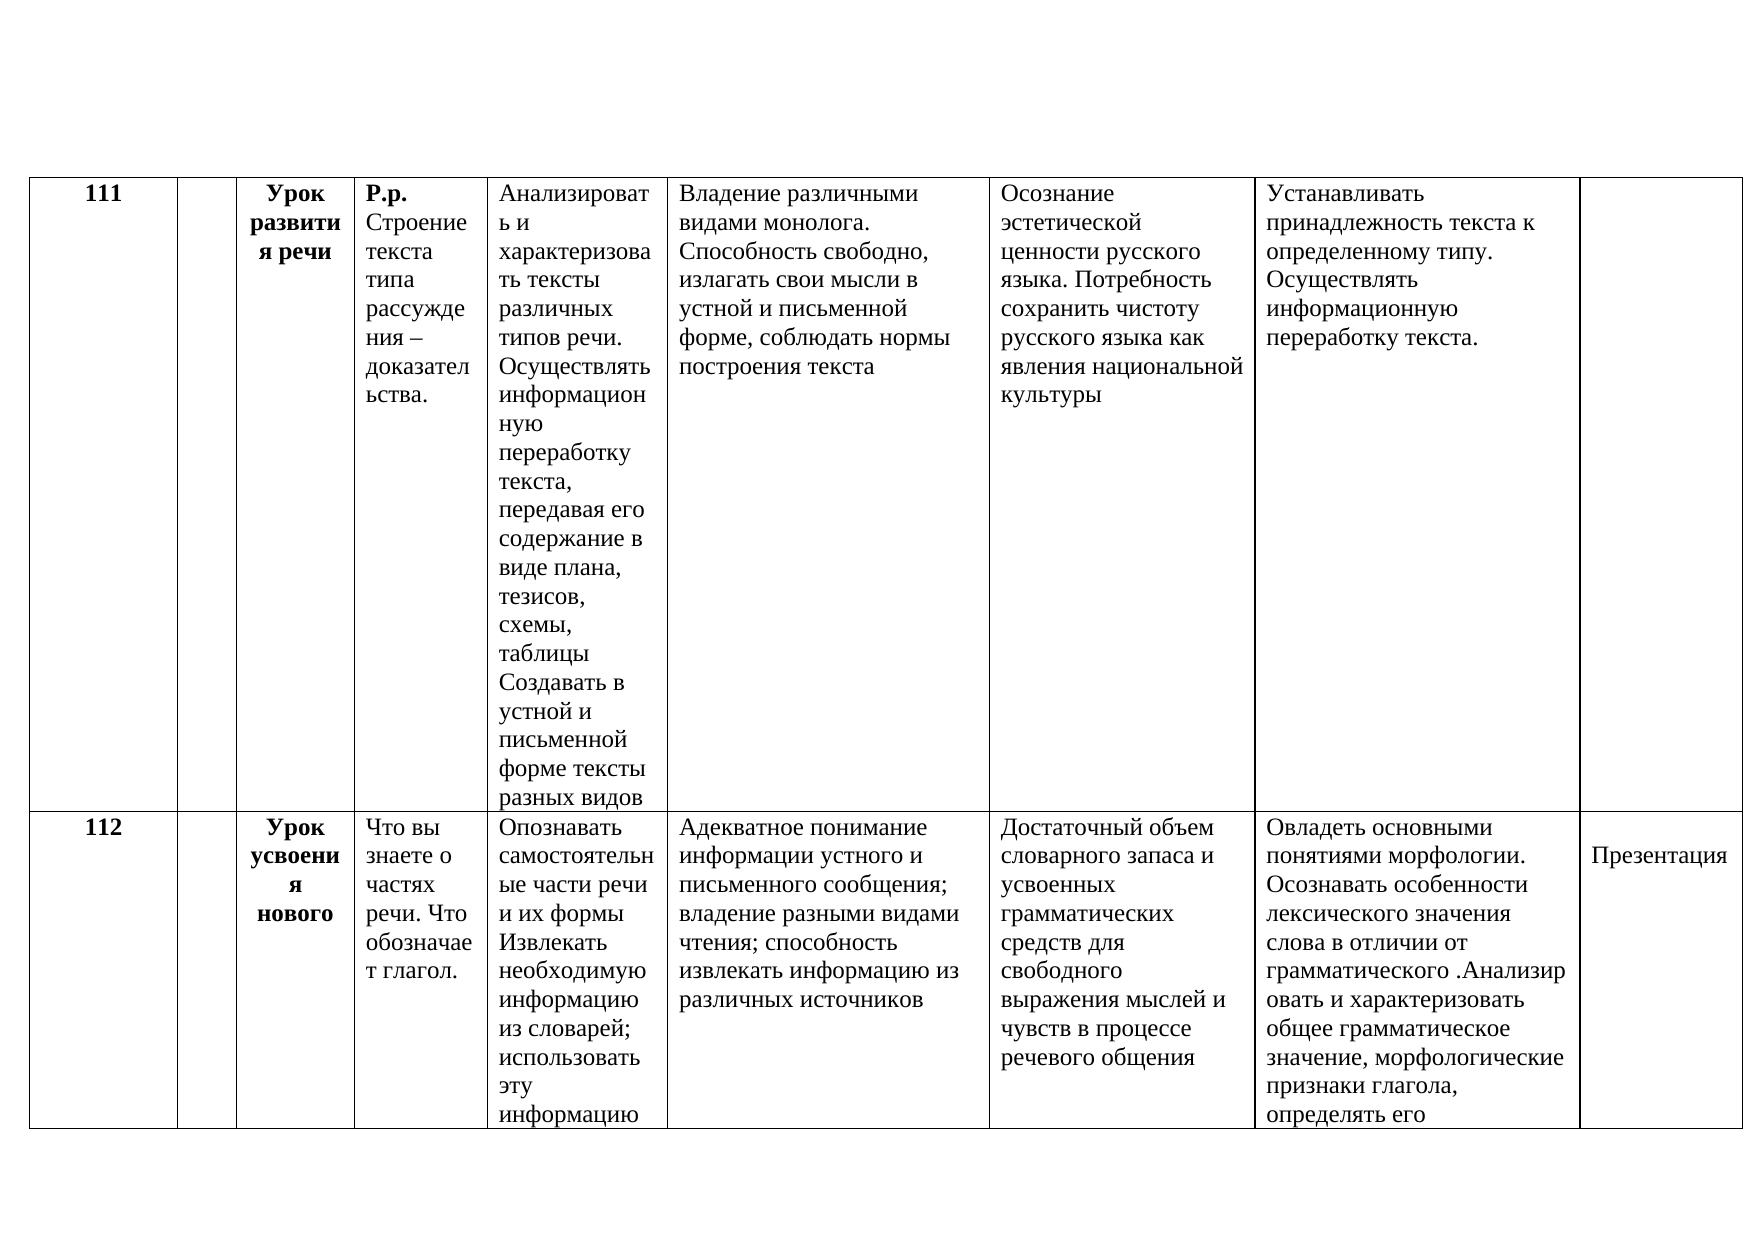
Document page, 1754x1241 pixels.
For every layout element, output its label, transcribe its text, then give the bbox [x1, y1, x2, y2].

table_cell [178, 178, 236, 811]
table_cell Анализировать и характеризовать тексты различных типов речи. Осуществлять информационную переработку текста, передавая его содержание в виде плана, тезисов, схемы, таблицы Создавать в устной и письменной форме тексты разных видов [488, 178, 667, 811]
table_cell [237, 812, 354, 1128]
table_cell 111 [30, 178, 177, 811]
table_cell Владение различными видами монолога. Способность свободно, излагать свои мысли в устной и письменной форме, соблюдать нормы построения текста [668, 178, 989, 811]
table_cell [178, 812, 236, 1128]
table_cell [1256, 812, 1579, 1128]
table_cell Устанавливать принадлежность текста к определенному типу. Осуществлять информационную переработку текста. [1256, 178, 1579, 811]
table_cell [1581, 178, 1742, 811]
table_cell Осознание эстетической ценности русского языка. Потребность сохранить чистоту русского языка как явления национальной культуры [990, 178, 1254, 811]
table_cell 112 [30, 812, 177, 1128]
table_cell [355, 812, 487, 1128]
table_cell Урок развития речи [237, 178, 354, 811]
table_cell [990, 812, 1254, 1128]
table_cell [488, 812, 667, 1128]
table_cell Р.р. Строение текста типа рассуждения – доказательства. [355, 178, 487, 811]
table_cell Презентация [1581, 812, 1742, 1128]
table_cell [668, 812, 989, 1128]
